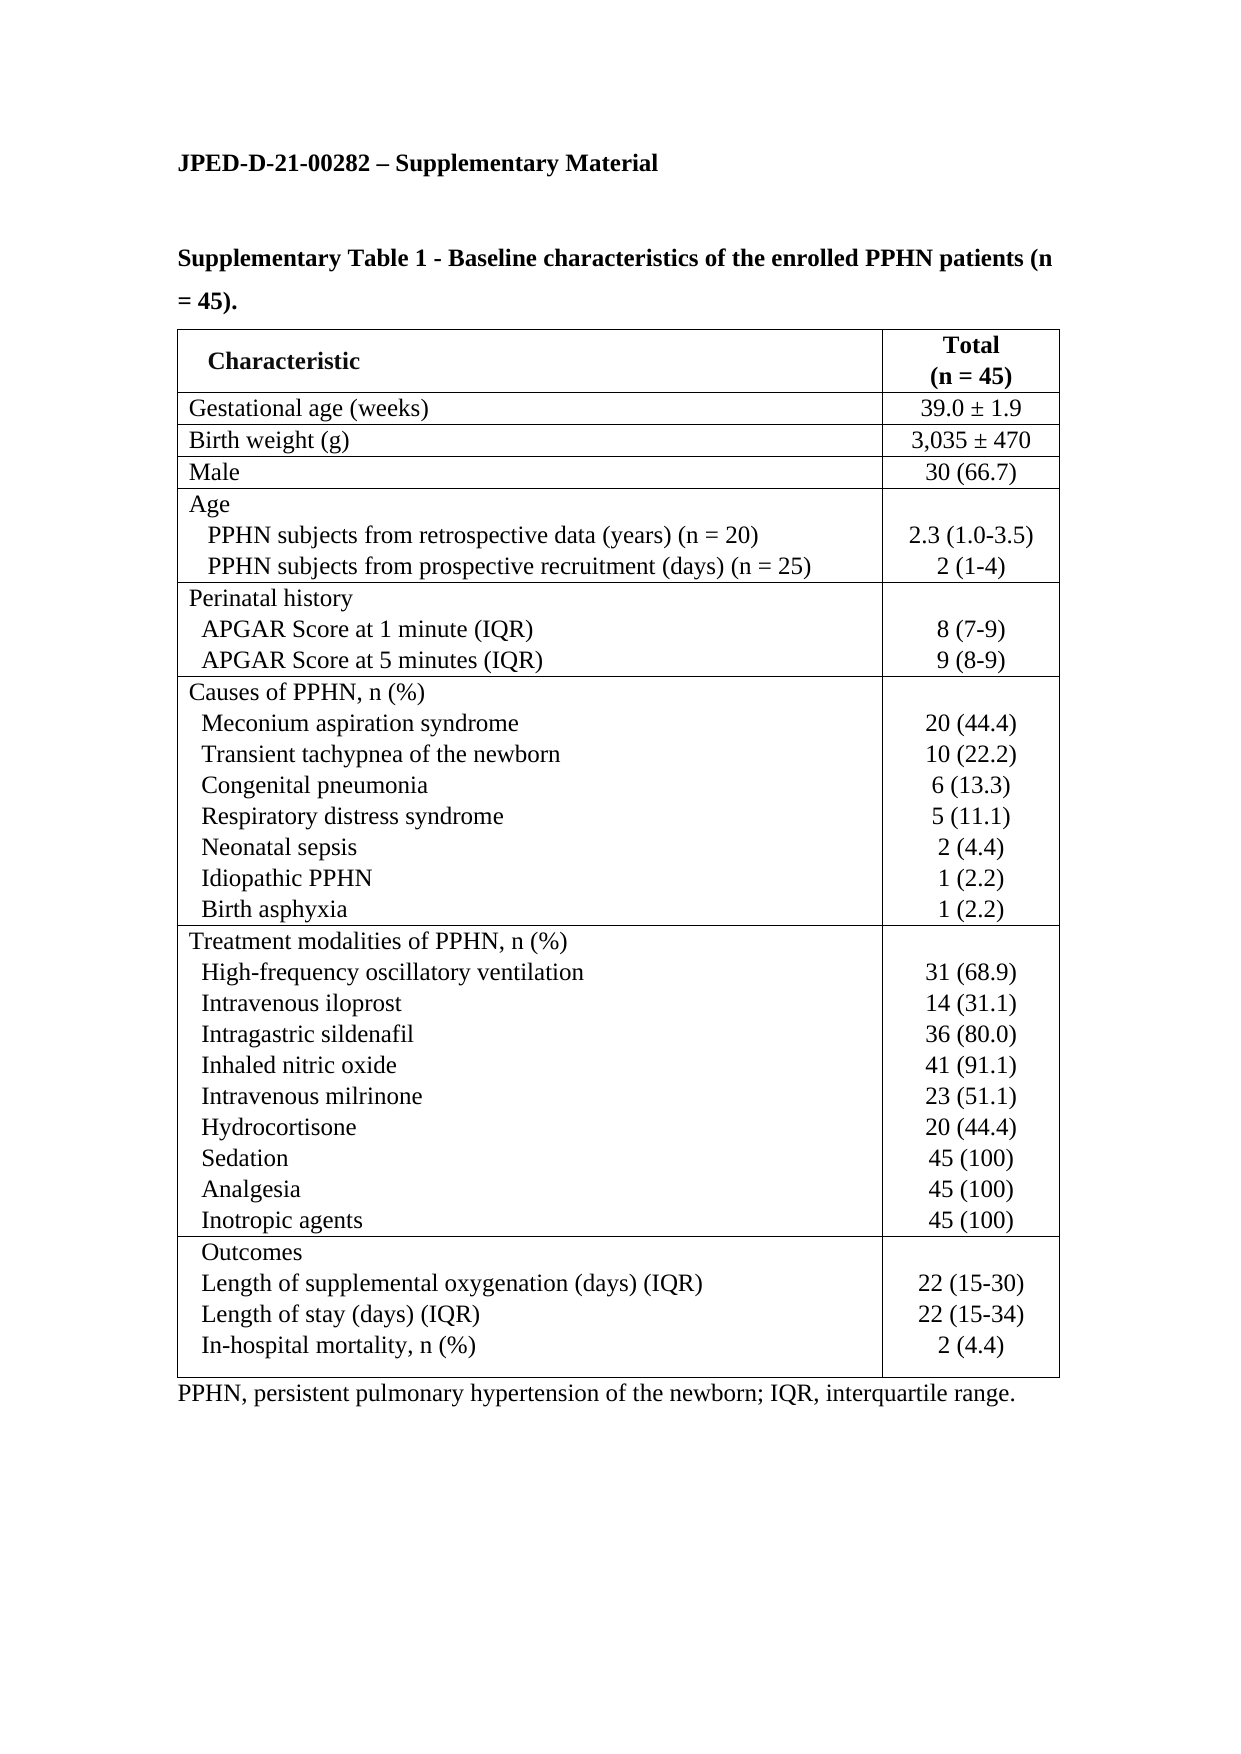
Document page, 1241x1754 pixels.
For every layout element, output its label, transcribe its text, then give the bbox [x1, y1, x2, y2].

table_cell 30 (66.7) [883, 457, 1059, 488]
text Supplementary Table 1 - Baseline characteristics of the enrolled PPHN patients (n = 45). [177, 243, 1063, 315]
table_header Characteristic [178, 330, 882, 392]
table_cell Gestational age (weeks) [178, 393, 882, 424]
table_cell Birth weight (g) [178, 425, 882, 456]
table_cell Age PPHN subjects from retrospective data (years) (n = 20) PPHN subjects from prospective recruitment (days) (n = 25) [178, 489, 882, 582]
table_cell Outcomes Length of supplemental oxygenation (days) (IQR) Length of stay (days) (IQR) In-hospital mortality, n (%) [178, 1237, 882, 1377]
table_cell Treatment modalities of PPHN, n (%) High-frequency oscillatory ventilation Intravenous iloprost Intragastric sildenafil Inhaled nitric oxide Intravenous milrinone Hydrocortisone Sedation Analgesia Inotropic agents [178, 926, 882, 1236]
table_cell Causes of PPHN, n (%) Meconium aspiration syndrome Transient tachypnea of the newborn Congenital pneumonia Respiratory distress syndrome Neonatal sepsis Idiopathic PPHN Birth asphyxia [178, 677, 882, 925]
text PPHN, persistent pulmonary hypertension of the newborn; IQR, interquartile range. [177, 1378, 1063, 1407]
table_cell 22 (15-30) 22 (15-34) 2 (4.4) [883, 1237, 1059, 1377]
table_cell 2.3 (1.0-3.5) 2 (1-4) [883, 489, 1059, 582]
table_header Total (n = 45) [883, 330, 1059, 392]
table_cell 20 (44.4) 10 (22.2) 6 (13.3) 5 (11.1) 2 (4.4) 1 (2.2) 1 (2.2) [883, 677, 1059, 925]
table_cell Male [178, 457, 882, 488]
table_cell Perinatal history APGAR Score at 1 minute (IQR) APGAR Score at 5 minutes (IQR) [178, 583, 882, 676]
table_cell 31 (68.9) 14 (31.1) 36 (80.0) 41 (91.1) 23 (51.1) 20 (44.4) 45 (100) 45 (100) 45 (100) [883, 926, 1059, 1236]
table_cell 39.0 ± 1.9 [883, 393, 1059, 424]
table_cell 8 (7-9) 9 (8-9) [883, 583, 1059, 676]
text JPED-D-21-00282 – Supplementary Material [177, 148, 1063, 176]
table_cell 3,035 ± 470 [883, 425, 1059, 456]
